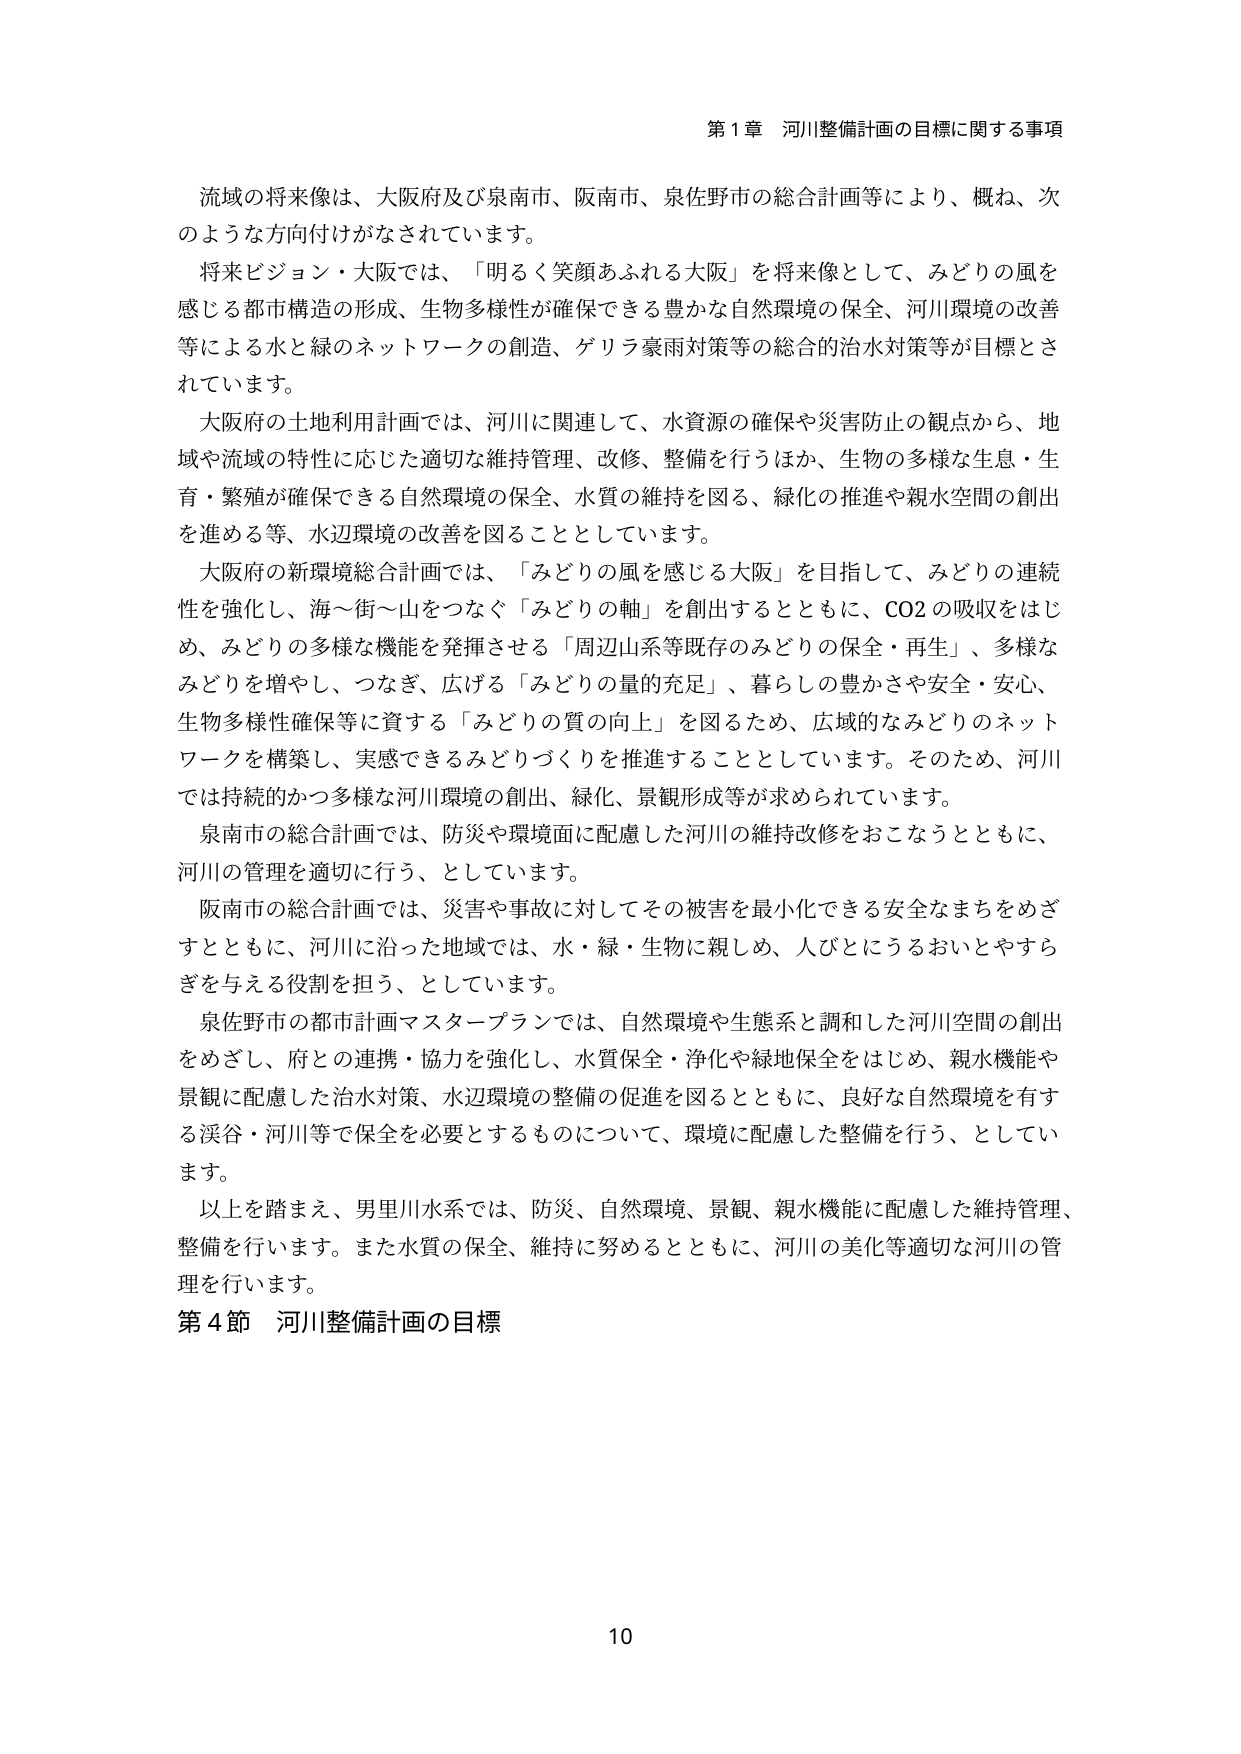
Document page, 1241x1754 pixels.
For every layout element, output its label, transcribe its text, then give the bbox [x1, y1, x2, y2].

text 第4節 河川整備計画の目標 [177, 1302, 1063, 1340]
text 泉佐野市の都市計画マスタープランでは、自然環境や生態系と調和した河川空間の創出をめざし、府との連携・協力を強化し、水質保全・浄化や緑地保全をはじめ、親水機能や景観に配慮した治水対策、水辺環境の整備の促進を図るとともに、良好な自然環境を有する渓谷・河川等で保全を必要とするものについて、環境に配慮した整備を行う、としています。 [177, 1002, 1063, 1190]
text 以上を踏まえ、男里川水系では、防災、自然環境、景観、親水機能に配慮した維持管理、整備を行います。また水質の保全、維持に努めるとともに、河川の美化等適切な河川の管理を行います。 [177, 1190, 1063, 1302]
text 大阪府の土地利用計画では、河川に関連して、水資源の確保や災害防止の観点から、地域や流域の特性に応じた適切な維持管理、改修、整備を行うほか、生物の多様な生息・生育・繁殖が確保できる自然環境の保全、水質の維持を図る、緑化の推進や親水空間の創出を進める等、水辺環境の改善を図ることとしています。 [177, 402, 1063, 552]
text 泉南市の総合計画では、防災や環境面に配慮した河川の維持改修をおこなうとともに、河川の管理を適切に行う、としています。 [177, 815, 1063, 890]
text 阪南市の総合計画では、災害や事故に対してその被害を最小化できる安全なまちをめざすとともに、河川に沿った地域では、水・緑・生物に親しめ、人びとにうるおいとやすらぎを与える役割を担う、としています。 [177, 890, 1063, 1002]
text 大阪府の新環境総合計画では、「みどりの風を感じる大阪」を目指して、みどりの連続性を強化し、海～街～山をつなぐ「みどりの軸」を創出するとともに、CO2の吸収をはじめ、みどりの多様な機能を発揮させる「周辺山系等既存のみどりの保全・再生」、多様なみどりを増やし、つなぎ、広げる「みどりの量的充足」、暮らしの豊かさや安全・安心、生物多様性確保等に資する「みどりの質の向上」を図るため、広域的なみどりのネットワークを構築し、実感できるみどりづくりを推進することとしています。そのため、河川では持続的かつ多様な河川環境の創出、緑化、景観形成等が求められています。 [177, 552, 1063, 815]
text 将来ビジョン・大阪では、「明るく笑顔あふれる大阪」を将来像として、みどりの風を感じる都市構造の形成、生物多様性が確保できる豊かな自然環境の保全、河川環境の改善等による水と緑のネットワークの創造、ゲリラ豪雨対策等の総合的治水対策等が目標とされています。 [177, 252, 1063, 402]
text 流域の将来像は、大阪府及び泉南市、阪南市、泉佐野市の総合計画等により、概ね、次のような方向付けがなされています。 [177, 177, 1063, 252]
